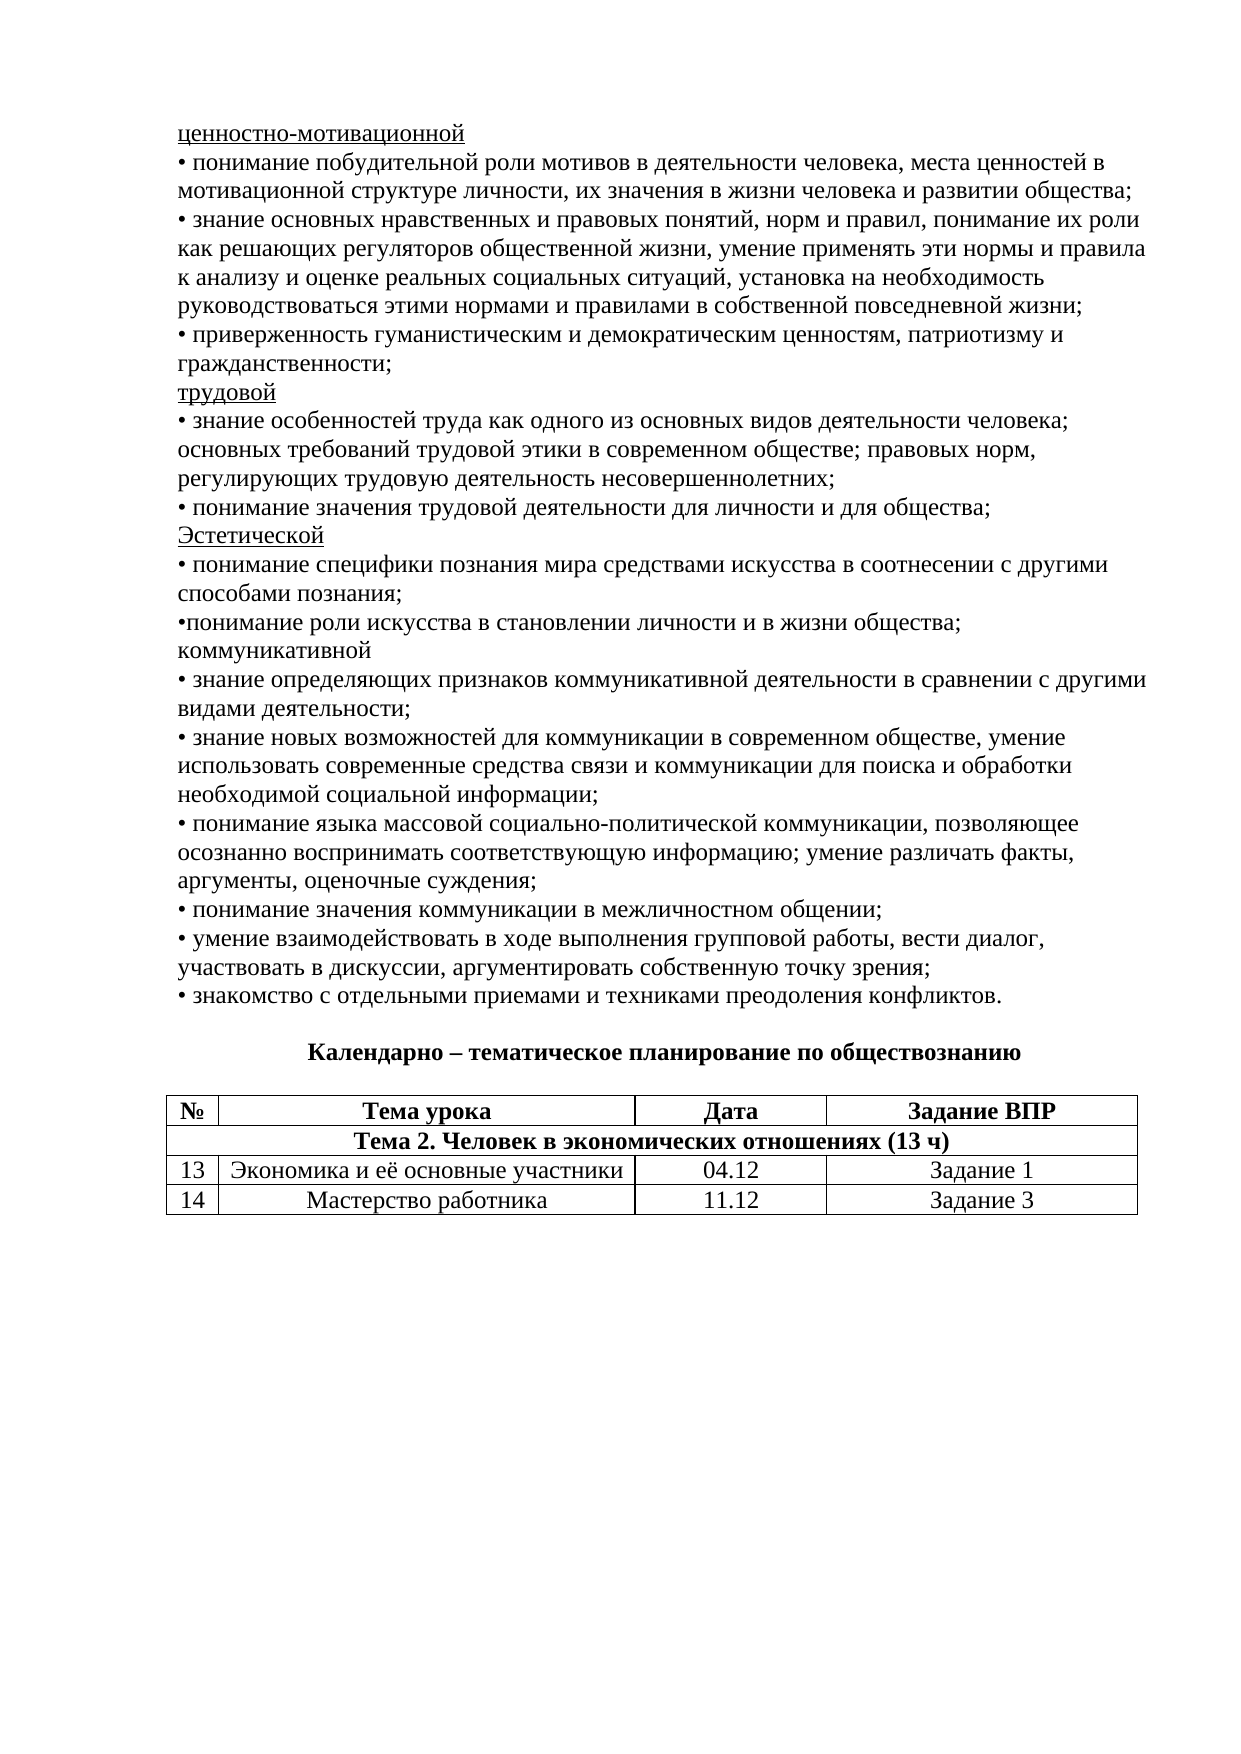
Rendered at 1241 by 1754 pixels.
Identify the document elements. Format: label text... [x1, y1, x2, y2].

table_cell Задание 1 [827, 1156, 1137, 1184]
table_cell Экономика и её основные участники [219, 1156, 634, 1184]
table_cell 13 [167, 1156, 218, 1184]
table_cell 14 [167, 1185, 218, 1214]
table_header № [167, 1096, 218, 1125]
text • знание новых возможностей для коммуникации в современном обществе, умение использовать современные средства связи и коммуникации для поиска и обработки необходимой социальной информации; [177, 722, 1152, 808]
text • знакомство с отдельными приемами и техниками преодоления конфликтов. [177, 981, 1152, 1009]
table_cell Мастерство работника [219, 1185, 634, 1214]
text • понимание значения трудовой деятельности для личности и для общества; [177, 492, 1152, 521]
text • понимание языка массовой социально-политической коммуникации, позволяющее осознанно воспринимать соответствующую информацию; умение различать факты, аргументы, оценочные суждения; [177, 808, 1152, 894]
table_cell 04.12 [636, 1156, 826, 1184]
table_cell Тема 2. Человек в экономических отношениях (13 ч) [167, 1126, 1137, 1154]
text •понимание роли искусства в становлении личности и в жизни общества; коммуникативной [177, 607, 1152, 664]
text • знание основных нравственных и правовых понятий, норм и правил, понимание их роли как решающих регуляторов общественной жизни, умение применять эти нормы и правила к анализу и оценке реальных социальных ситуаций, установка на необходимость руководствоваться этими нормами и правилами в собственной повседневной жизни; [177, 204, 1152, 319]
text • знание особенностей труда как одного из основных видов деятельности человека; основных требований трудовой этики в современном обществе; правовых норм, регулирующих трудовую деятельность несовершеннолетних; [177, 406, 1152, 492]
text • понимание значения коммуникации в межличностном общении; [177, 894, 1152, 923]
text • знание определяющих признаков коммуникативной деятельности в сравнении с другими видами деятельности; [177, 664, 1152, 722]
table_header Дата [636, 1096, 826, 1125]
text Эстетической [177, 521, 1152, 549]
table_cell 11.12 [636, 1185, 826, 1214]
text • понимание специфики познания мира средствами искусства в соотнесении с другими способами познания; [177, 549, 1152, 607]
table_header Тема урока [219, 1096, 634, 1125]
text Календарно – тематическое планирование по обществознанию [177, 1037, 1152, 1066]
table_header Задание ВПР [827, 1096, 1137, 1125]
text ценностно-мотивационной • понимание побудительной роли мотивов в деятельности человека, места ценностей в мотивационной структуре личности, их значения в жизни человека и развитии общества; [177, 118, 1152, 204]
text • приверженность гуманистическим и демократическим ценностям, патриотизму и гражданственности; трудовой [177, 319, 1152, 406]
text • умение взаимодействовать в ходе выполнения групповой работы, вести диалог, участвовать в дискуссии, аргументировать собственную точку зрения; [177, 923, 1152, 981]
table_cell Задание 3 [827, 1185, 1137, 1214]
